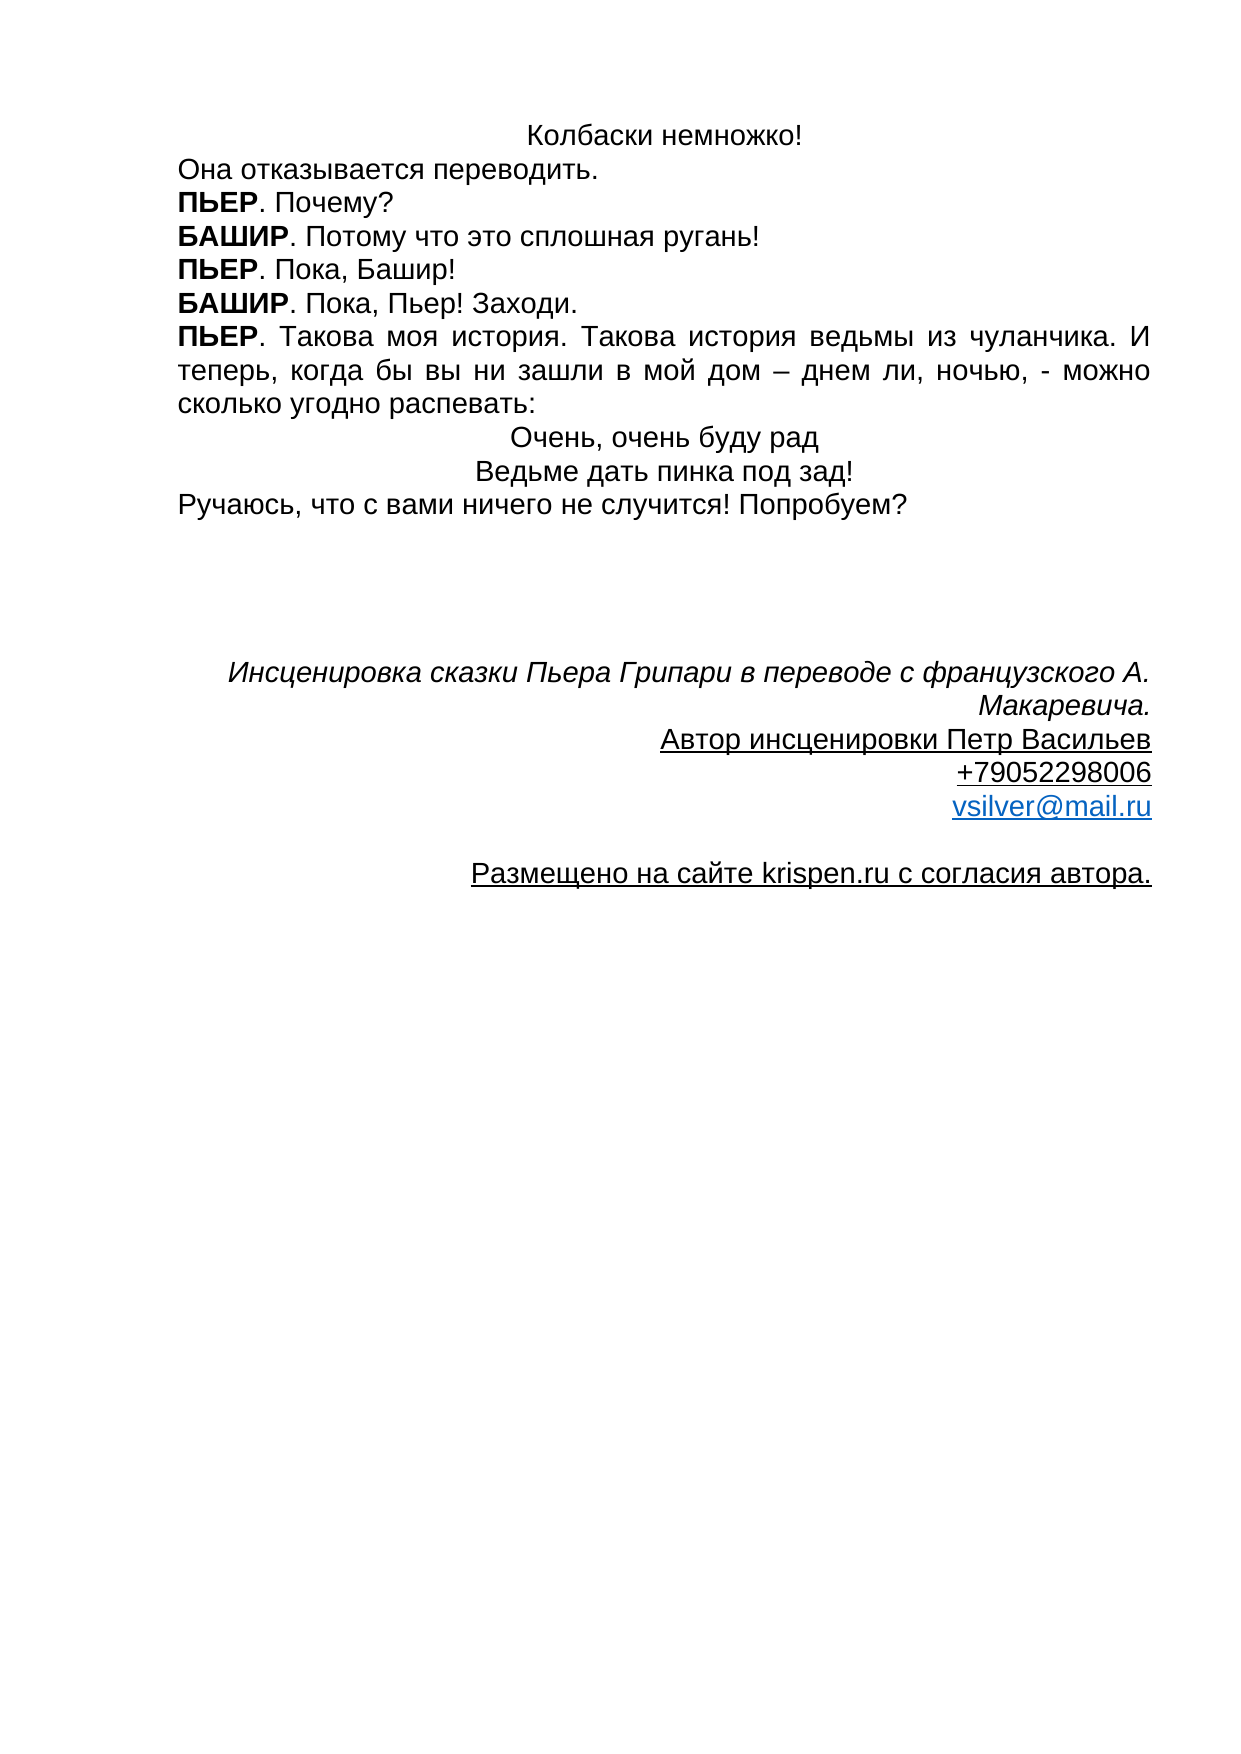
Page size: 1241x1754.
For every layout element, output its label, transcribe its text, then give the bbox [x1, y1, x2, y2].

text Колбаски немножко! [177, 118, 1152, 152]
text Размещено на сайте krispen.ru с согласия автора. [177, 856, 1152, 889]
text ПЬЕР. Такова моя история. Такова история ведьмы из чуланчика. И теперь, когда бы вы ни зашли в мой дом – днем ли, ночью, - можно сколько угодно распевать: [177, 319, 1152, 420]
text Она отказывается переводить. [177, 152, 1152, 185]
text ПЬЕР. Пока, Башир! [177, 252, 1152, 286]
text БАШИР. Потому что это сплошная ругань! [177, 219, 1152, 252]
text Автор инсценировки Петр Васильев [177, 722, 1152, 755]
text БАШИР. Пока, Пьер! Заходи. [177, 286, 1152, 319]
text Ручаюсь, что с вами ничего не случится! Попробуем? [177, 487, 1152, 521]
text Ведьме дать пинка под зад! [177, 453, 1152, 487]
text Очень, очень буду рад [177, 420, 1152, 453]
text +79052298006 [177, 755, 1152, 789]
text vsilver@mail.ru [177, 789, 1152, 822]
text ПЬЕР. Почему? [177, 185, 1152, 219]
text Инсценировка сказки Пьера Грипари в переводе с французского А. Макаревича. [177, 655, 1152, 722]
